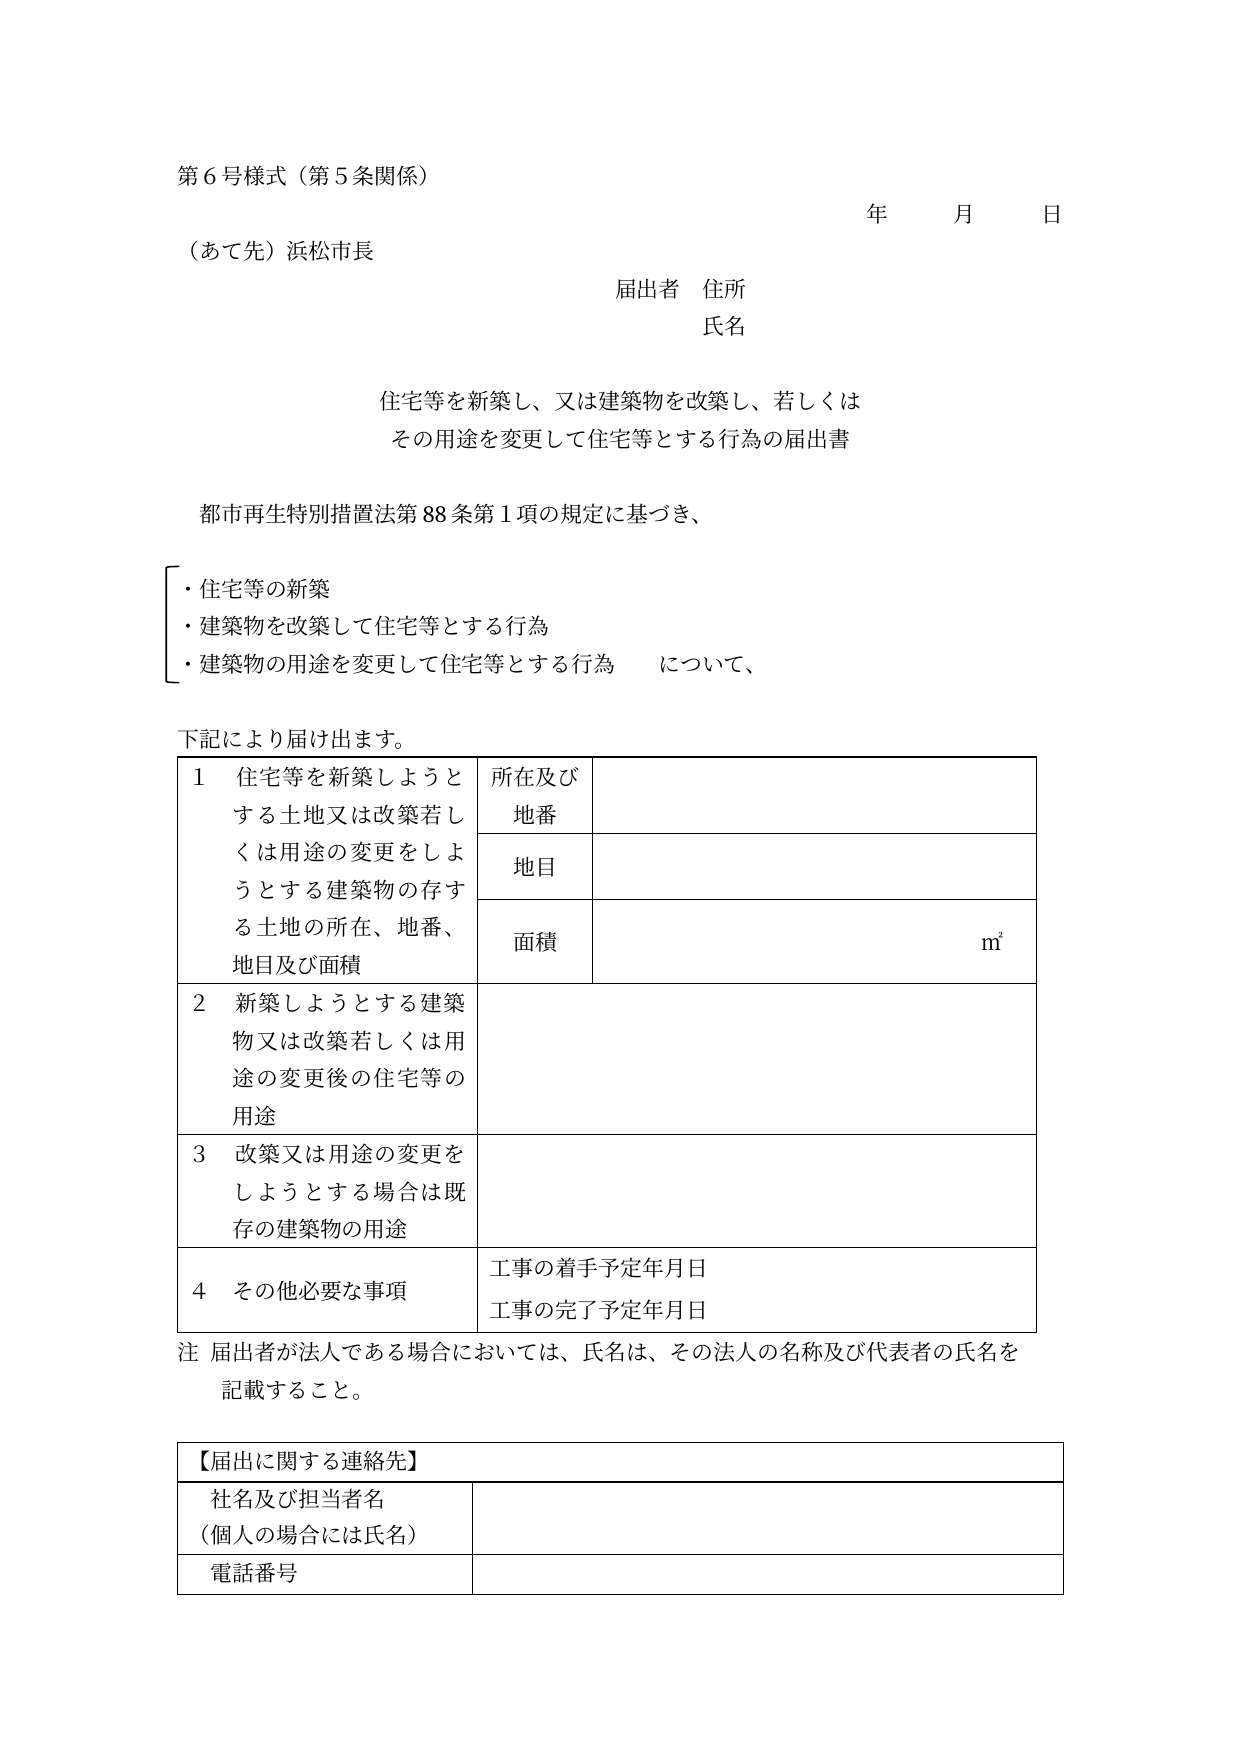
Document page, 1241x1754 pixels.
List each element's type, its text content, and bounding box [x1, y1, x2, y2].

table_cell [593, 834, 1036, 899]
table_cell [478, 984, 1036, 1133]
text 都市再生特別措置法第88条第１項の規定に基づき、 [177, 494, 1063, 531]
table_cell ４ その他必要な事項 [178, 1248, 477, 1332]
table_header １ 住宅等を新築しようとする土地又は改築若しくは用途の変更をしようとする建築物の存する土地の所在、地番、地目及び面積 [178, 758, 477, 982]
text 氏名 [177, 306, 1063, 344]
table_cell [473, 1555, 1063, 1593]
text その用途を変更して住宅等とする行為の届出書 [177, 419, 1063, 456]
table_header 【届出に関する連絡先】 [178, 1443, 1063, 1481]
text ・建築物の用途を変更して住宅等とする行為 について、 [177, 644, 1063, 681]
table_header 所在及び 地番 [478, 758, 592, 832]
table_cell 電話番号 [178, 1555, 472, 1593]
table_cell 工事の着手予定年月日 工事の完了予定年月日 [478, 1248, 1036, 1332]
text ・建築物を改築して住宅等とする行為 [177, 606, 1063, 644]
text 住宅等を新築し、又は建築物を改築し、若しくは [177, 381, 1063, 419]
table_header [593, 758, 1036, 832]
table_cell 地目 [478, 834, 592, 899]
table_cell ３ 改築又は用途の変更をしようとする場合は既存の建築物の用途 [178, 1135, 477, 1247]
text 第６号様式（第５条関係） [177, 156, 1063, 194]
table_cell 面積 [478, 900, 592, 982]
table_cell [478, 1135, 1036, 1247]
table_cell [473, 1483, 1063, 1554]
text ・住宅等の新築 [177, 569, 1063, 606]
text 下記により届け出ます。 [177, 719, 1063, 756]
text （あて先）浜松市長 [177, 231, 1063, 269]
text 届出者 住所 [177, 269, 1063, 306]
table_cell 社名及び担当者名 （個人の場合には氏名） [178, 1483, 472, 1554]
text 記載すること。 [177, 1370, 1063, 1408]
table_cell ㎡ [593, 900, 1036, 982]
text 注 届出者が法人である場合においては、氏名は、その法人の名称及び代表者の氏名を [177, 1333, 1063, 1370]
text 年 月 日 [177, 194, 1063, 231]
table_cell ２ 新築しようとする建築物又は改築若しくは用途の変更後の住宅等の用途 [178, 984, 477, 1133]
